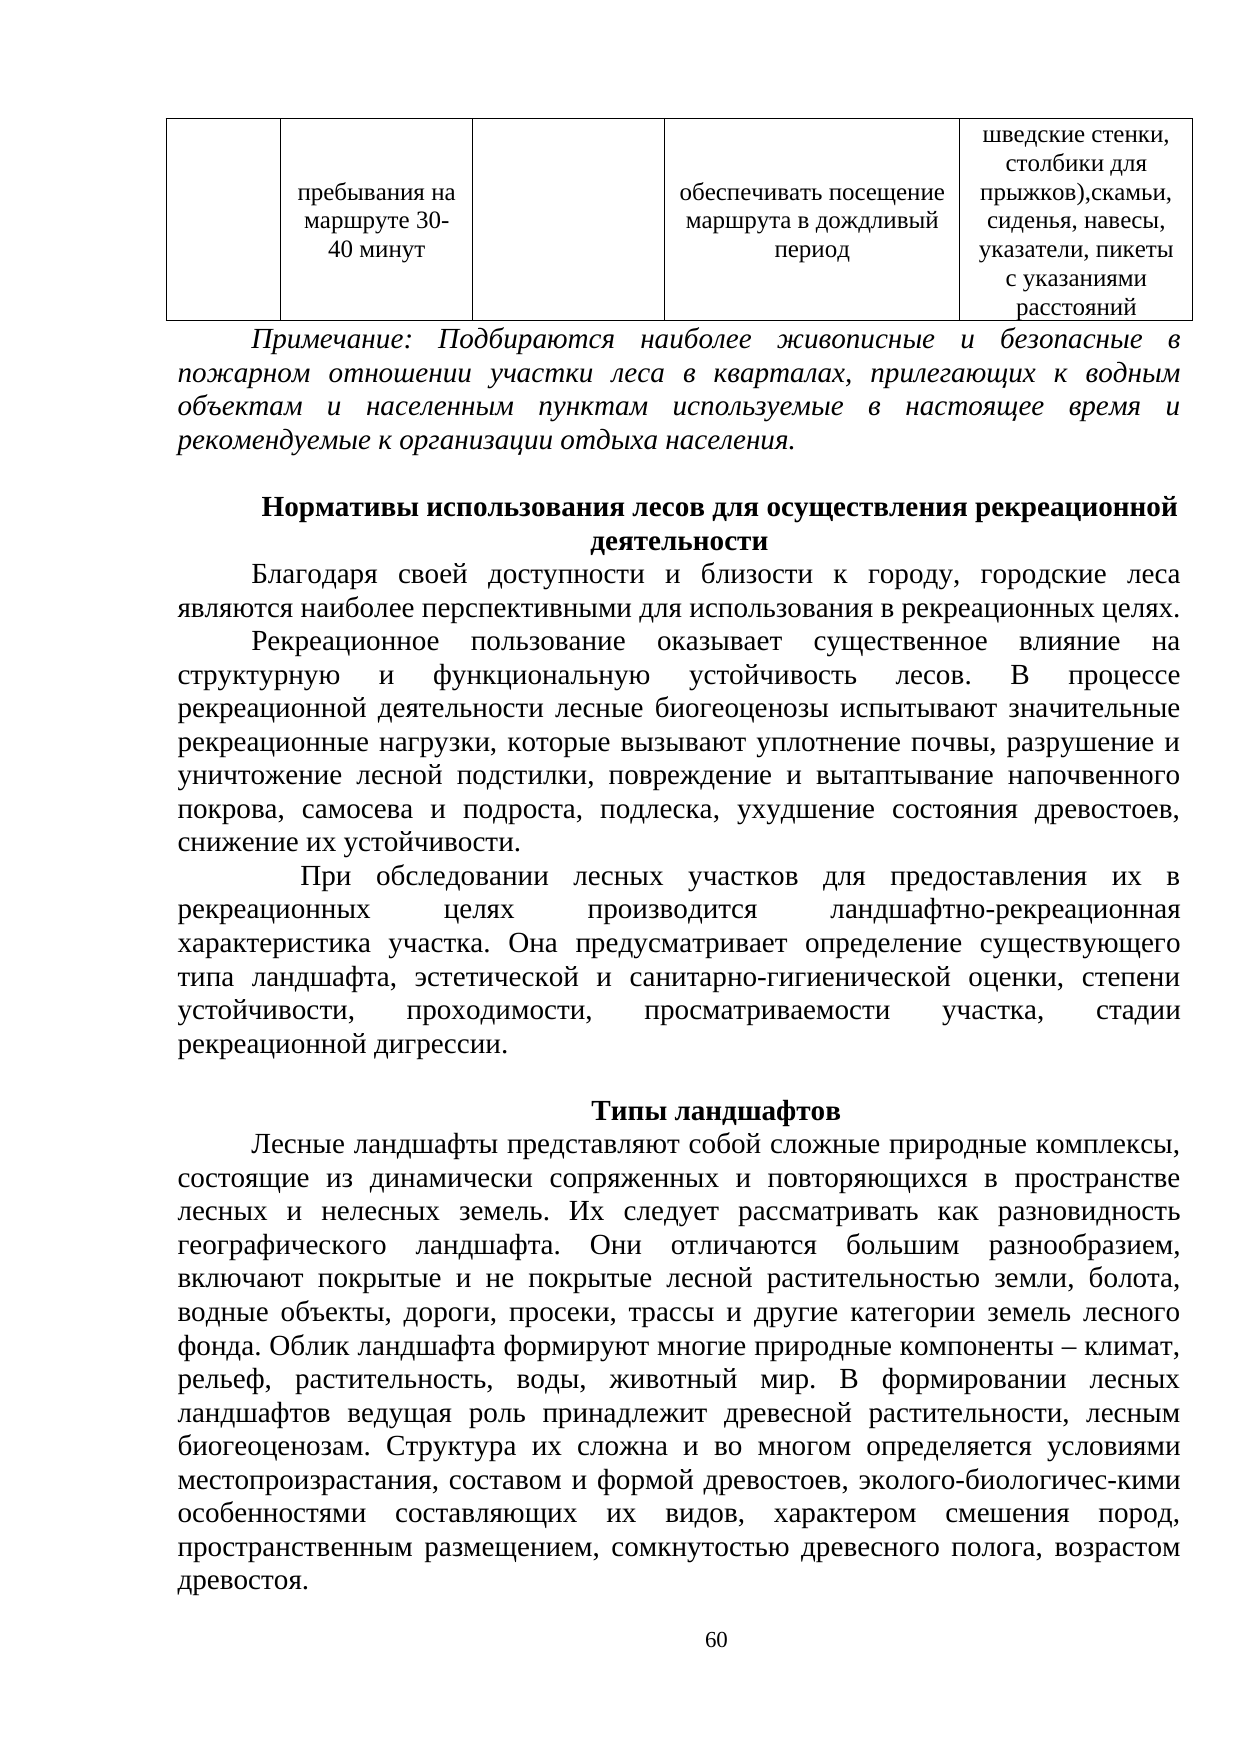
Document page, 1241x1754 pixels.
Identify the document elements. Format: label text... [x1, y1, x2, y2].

text Рекреационное пользование оказывает существенное влияние на структурную и функциональную устойчивость лесов. В процессе рекреационной деятельности лесные биогеоценозы испытывают значительные рекреационные нагрузки, которые вызывают уплотнение почвы, разрушение и уничтожение лесной подстилки, повреждение и вытаптывание напочвенного покрова, самосева и подроста, подлеска, ухудшение состояния древостоев, снижение их устойчивости. [177, 623, 1181, 858]
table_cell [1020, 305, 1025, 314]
text При обследовании лесных участков для предоставления их в рекреационных целях производится ландшафтно-рекреационная характеристика участка. Она предусматривает определение существующего типа ландшафта, эстетической и санитарно-гигиенической оценки, степени устойчивости, проходимости, просматриваемости участка, стадии рекреационной дигрессии. [177, 858, 1181, 1059]
text Лесные ландшафты представляют собой сложные природные комплексы, состоящие из динамически сопряженных и повторяющихся в пространстве лесных и нелесных земель. Их следует рассматривать как разновидность географического ландшафта. Они отличаются большим разнообразием, включают покрытые и не покрытые лесной растительностью земли, болота, водные объекты, дороги, просеки, трассы и другие категории земель лесного фонда. Облик ландшафта формируют многие природные компоненты – климат, рельеф, растительность, воды, животный мир. В формировании лесных ландшафтов ведущая роль принадлежит древесной растительности, лесным биогеоценозам. Структура их сложна и во многом определяется условиями местопроизрастания, составом и формой древостоев, эколого-биологичес-кими особенностями составляющих их видов, характером смешения пород, пространственным размещением, сомкнутостью древесного полога, возрастом древостоя. [177, 1126, 1181, 1596]
text Типы ландшафтов [177, 1093, 1181, 1126]
text Примечание: Подбираются наиболее живописные и безопасные в пожарном отношении участки леса в кварталах, прилегающих к водным объектам и населенным пунктам используемые в настоящее время и рекомендуемые к организации отдыха населения. [177, 321, 1181, 456]
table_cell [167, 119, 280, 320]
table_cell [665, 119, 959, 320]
text Нормативы использования лесов для осуществления рекреационной деятельности [177, 489, 1181, 556]
text Благодаря своей доступности и близости к городу, городские леса являются наиболее перспективными для использования в рекреационных целях. [177, 556, 1181, 623]
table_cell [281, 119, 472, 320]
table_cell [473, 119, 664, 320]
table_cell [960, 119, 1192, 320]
